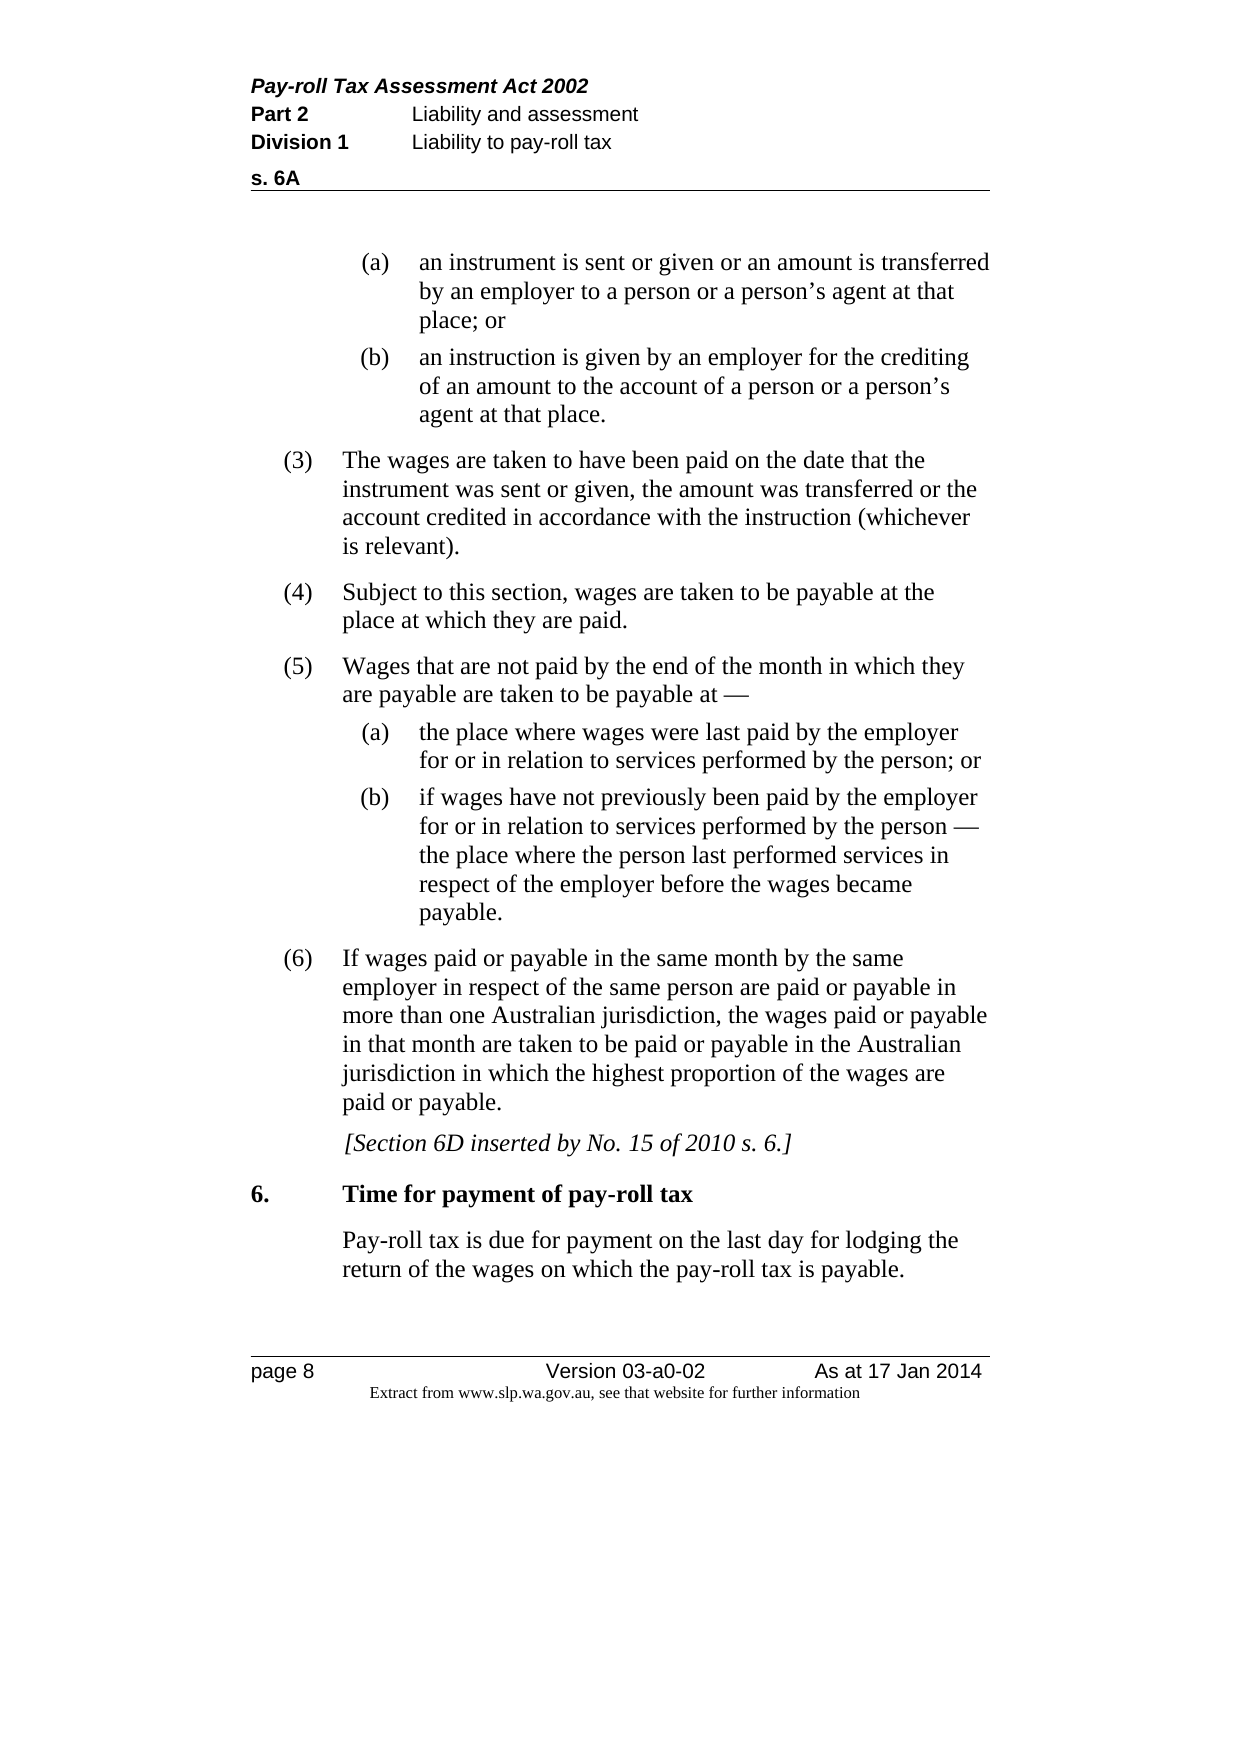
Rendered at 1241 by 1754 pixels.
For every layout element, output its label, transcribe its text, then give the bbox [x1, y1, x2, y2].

subtitle 6. Time for payment of pay-roll tax [251, 1179, 990, 1208]
text (b) if wages have not previously been paid by the employer for or in relation to services performed by the person — the place where the person last performed services in respect of the employer before the wages became payable. [251, 782, 990, 926]
text (5) Wages that are not paid by the end of the month in which they are payable are taken to be payable at — [251, 651, 990, 708]
text (a) an instrument is sent or given or an amount is transferred by an employer to a person or a person’s agent at that place; or [251, 247, 990, 334]
text Pay-roll tax is due for payment on the last day for lodging the return of the wages on which the pay-roll tax is payable. [251, 1225, 990, 1282]
text (6) If wages paid or payable in the same month by the same employer in respect of the same person are paid or payable in more than one Australian jurisdiction, the wages paid or payable in that month are taken to be paid or payable in the Australian jurisdiction in which the highest proportion of the wages are paid or payable. [251, 943, 990, 1115]
text (a) the place where wages were last paid by the employer for or in relation to services performed by the person; or [251, 717, 990, 774]
text (3) The wages are taken to have been paid on the date that the instrument was sent or given, the amount was transferred or the account credited in accordance with the instruction (whichever is relevant). [251, 445, 990, 560]
text (4) Subject to this section, wages are taken to be payable at the place at which they are paid. [251, 577, 990, 634]
text (b) an instruction is given by an employer for the crediting of an amount to the account of a person or a person’s agent at that place. [251, 342, 990, 428]
text [Section 6D inserted by No. 15 of 2010 s. 6.] [251, 1128, 990, 1157]
